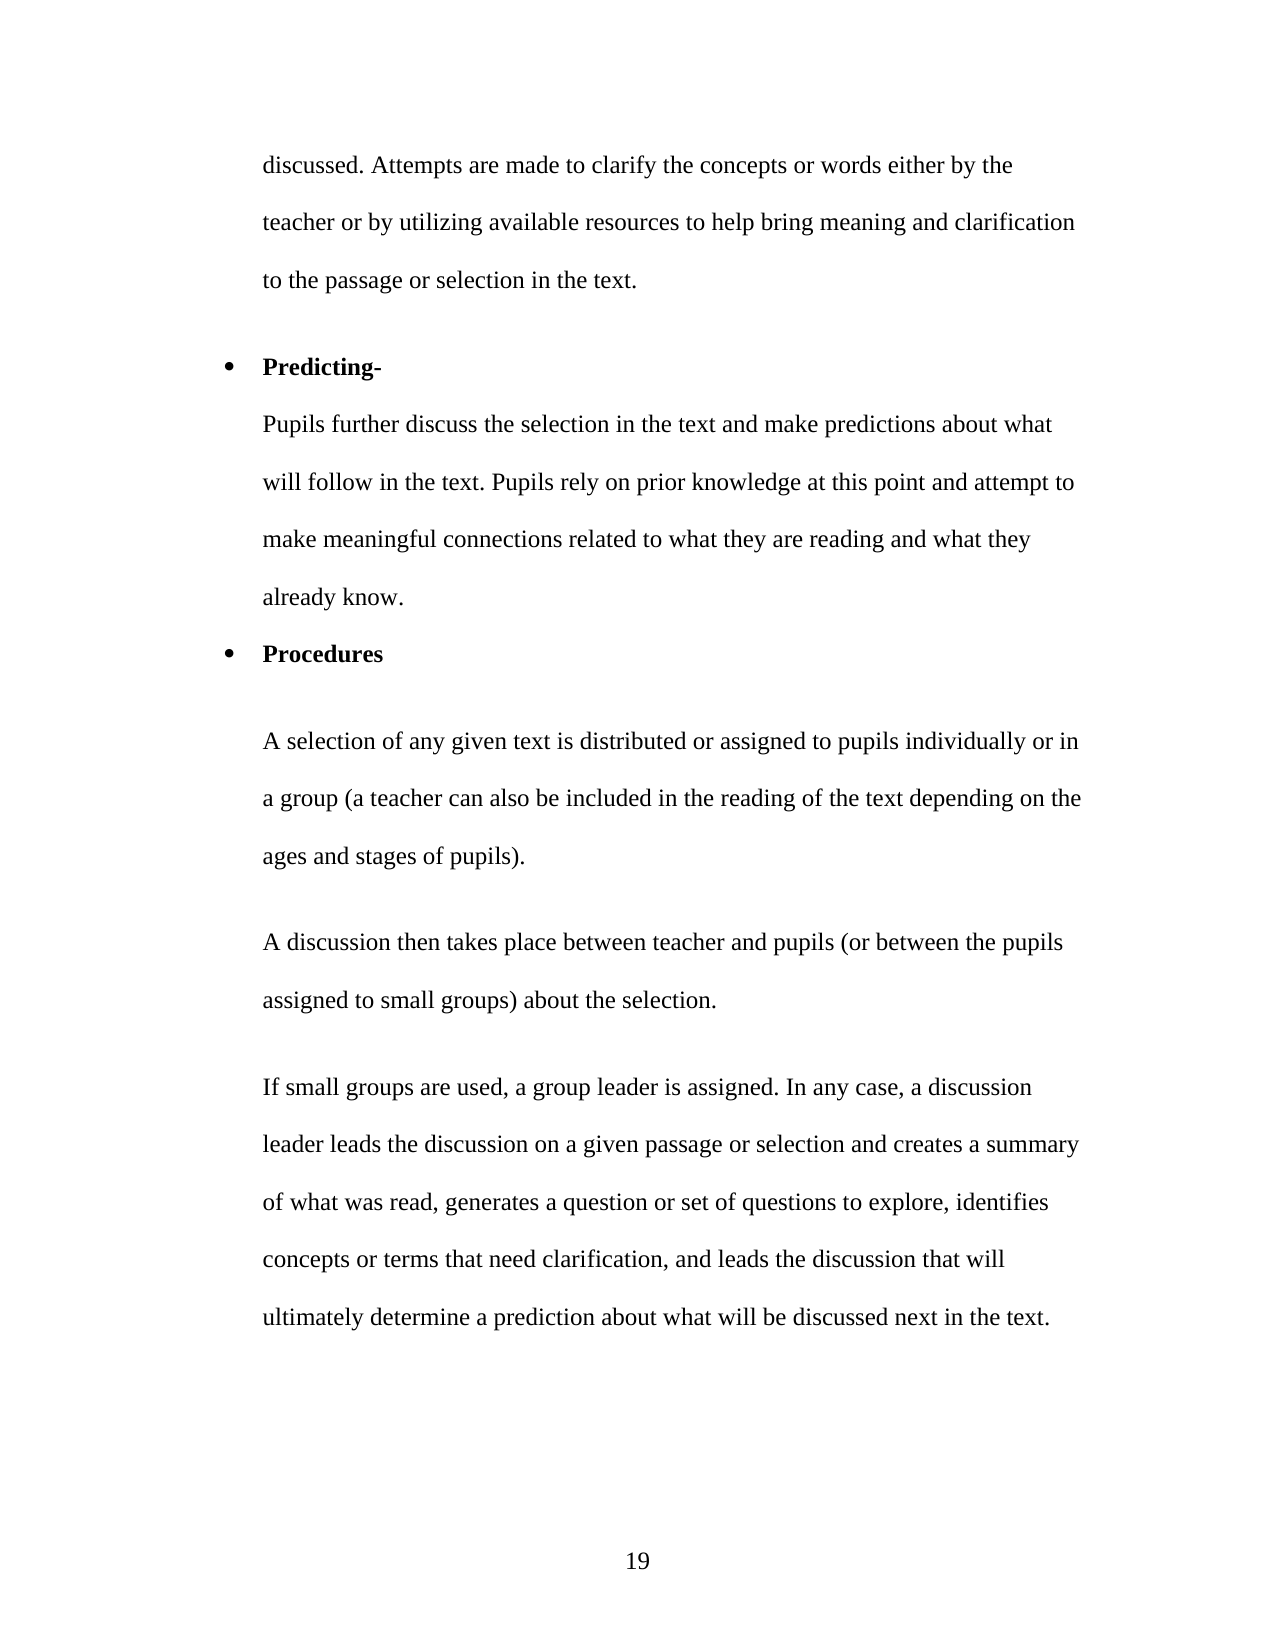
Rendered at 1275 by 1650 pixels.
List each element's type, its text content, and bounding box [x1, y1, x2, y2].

text A selection of any given text is distributed or assigned to pupils individually or in a group (a teacher can also be included in the reading of the text depending on the ages and stages of pupils). [262, 726, 1087, 869]
list Procedures [225, 639, 1087, 668]
list Predicting- Pupils further discuss the selection in the text and make predictions about what will follow in the text. Pupils rely on prior knowledge at this point and attempt to make meaningful connections related to what they are reading and what they already know. [225, 352, 1087, 610]
text If small groups are used, a group leader is assigned. In any case, a discussion leader leads the discussion on a given passage or selection and creates a summary of what was read, generates a question or set of questions to explore, identifies concepts or terms that need clarification, and leads the discussion that will ultimately determine a prediction about what will be discussed next in the text. [262, 1072, 1087, 1330]
text A discussion then takes place between teacher and pupils (or between the pupils assigned to small groups) about the selection. [262, 927, 1087, 1014]
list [225, 150, 1087, 294]
